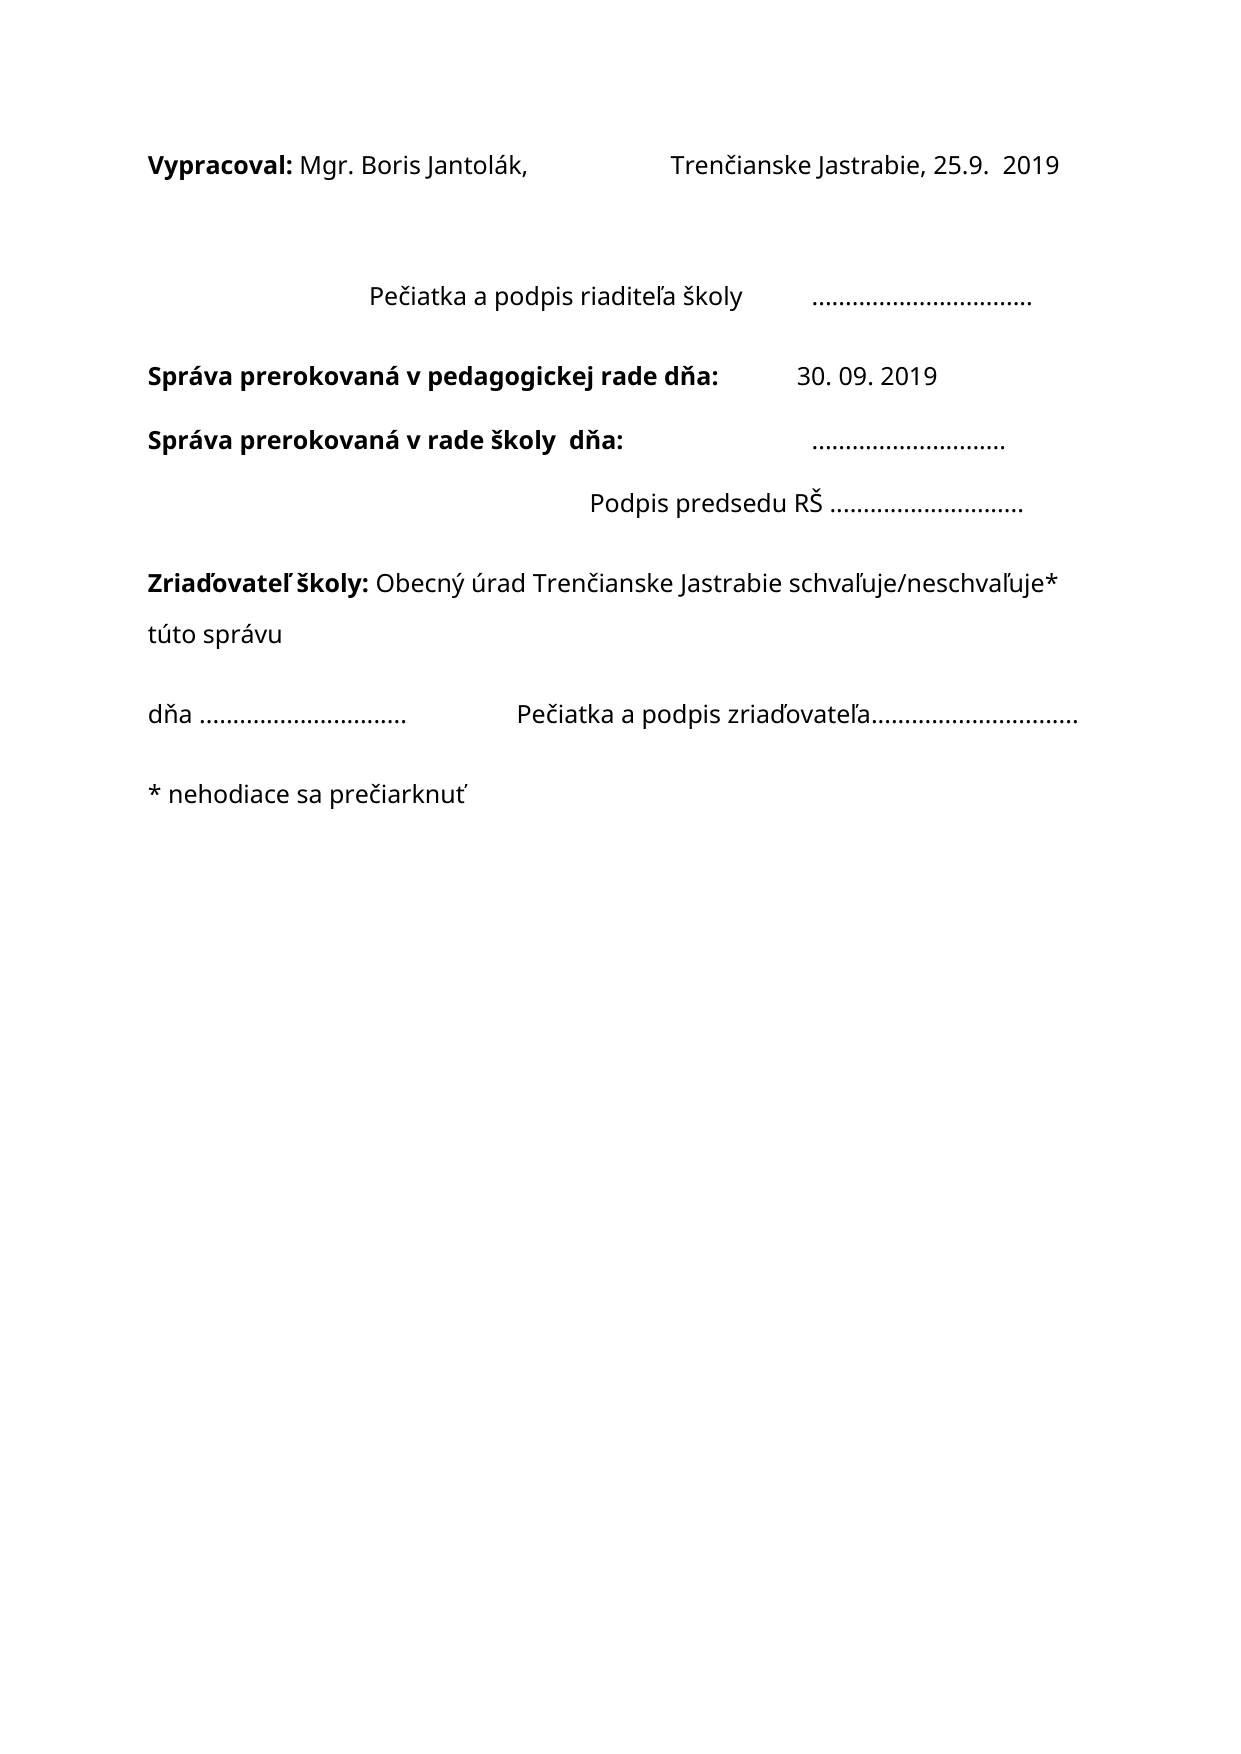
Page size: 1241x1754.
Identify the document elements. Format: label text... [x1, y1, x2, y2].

text Vypracoval: Mgr. Boris Jantolák, Trenčianske Jastrabie, 25.9. 2019 [148, 148, 1093, 233]
text * nehodiace sa prečiarknuť [148, 777, 1093, 811]
text Správa prerokovaná v pedagogickej rade dňa: 30. 09. 2019 [148, 359, 1093, 393]
text Zriaďovateľ školy: Obecný úrad Trenčianske Jastrabie schvaľuje/neschvaľuje* túto správu [148, 566, 1093, 651]
text Správa prerokovaná v rade školy dňa: ............................. [148, 422, 1093, 456]
text Podpis predsedu RŠ ............................. [516, 486, 1093, 519]
text Pečiatka a podpis riaditeľa školy ................................. [295, 279, 1093, 313]
text dňa ............................... Pečiatka a podpis zriaďovateľa............................... [148, 697, 1093, 731]
